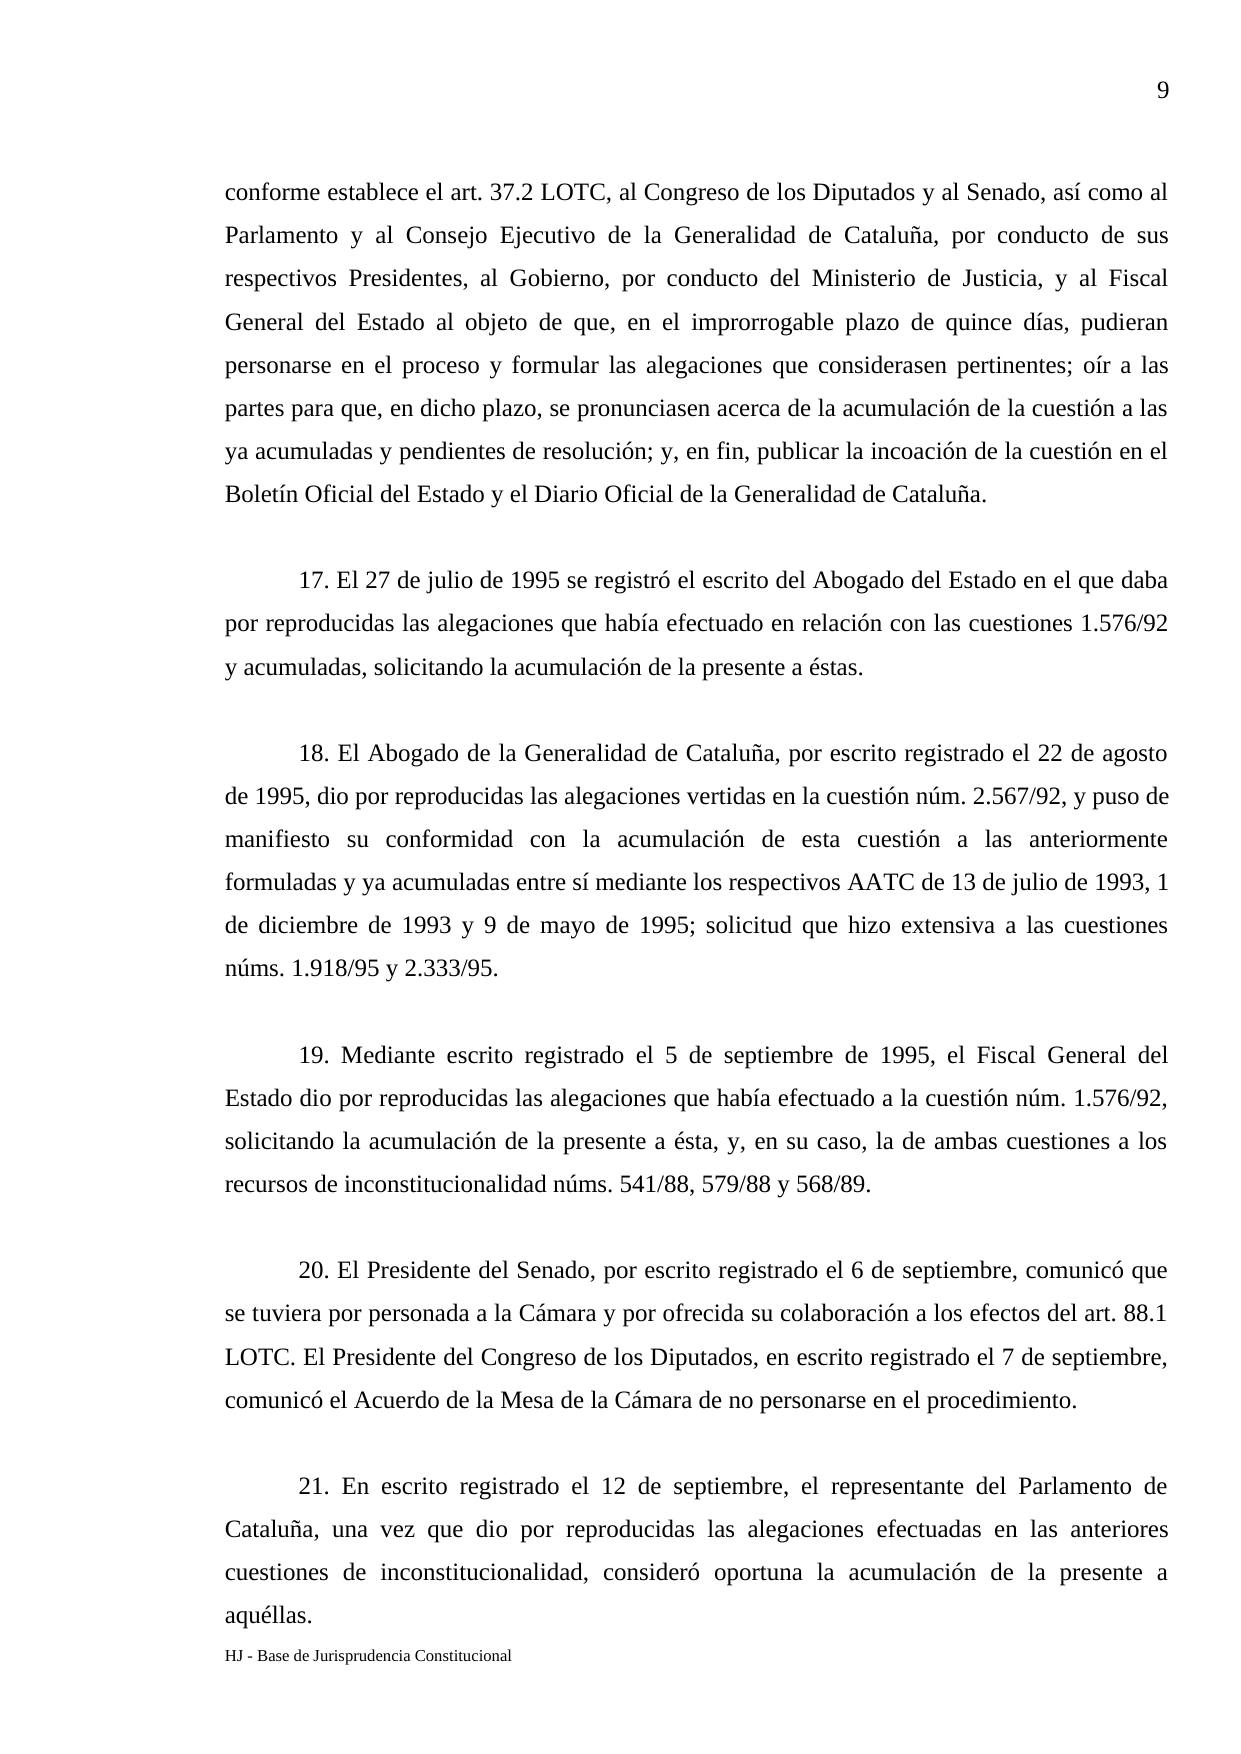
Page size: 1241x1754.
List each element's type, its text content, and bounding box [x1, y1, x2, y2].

text 18. El Abogado de la Generalidad de Cataluña, por escrito registrado el 22 de agosto de 1995, dio por reproducidas las alegaciones vertidas en la cuestión núm. 2.567/92, y puso de manifiesto su conformidad con la acumulación de esta cuestión a las anteriormente formuladas y ya acumuladas entre sí mediante los respectivos AATC de 13 de julio de 1993, 1 de diciembre de 1993 y 9 de mayo de 1995; solicitud que hizo extensiva a las cuestiones núms. 1.918/95 y 2.333/95. [224, 738, 1169, 982]
text 19. Mediante escrito registrado el 5 de septiembre de 1995, el Fiscal General del Estado dio por reproducidas las alegaciones que había efectuado a la cuestión núm. 1.576/92, solicitando la acumulación de la presente a ésta, y, en su caso, la de ambas cuestiones a los recursos de inconstitucionalidad núms. 541/88, 579/88 y 568/89. [224, 1040, 1169, 1198]
text 17. El 27 de julio de 1995 se registró el escrito del Abogado del Estado en el que daba por reproducidas las alegaciones que había efectuado en relación con las cuestiones 1.576/92 y acumuladas, solicitando la acumulación de la presente a éstas. [224, 565, 1169, 680]
text 21. En escrito registrado el 12 de septiembre, el representante del Parlamento de Cataluña, una vez que dio por reproducidas las alegaciones efectuadas en las anteriores cuestiones de inconstitucionalidad, consideró oportuna la acumulación de la presente a aquéllas. [224, 1471, 1169, 1629]
text 20. El Presidente del Senado, por escrito registrado el 6 de septiembre, comunicó que se tuviera por personada a la Cámara y por ofrecida su colaboración a los efectos del art. 88.1 LOTC. El Presidente del Congreso de los Diputados, en escrito registrado el 7 de septiembre, comunicó el Acuerdo de la Mesa de la Cámara de no personarse en el procedimiento. [224, 1255, 1169, 1413]
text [224, 177, 1169, 508]
